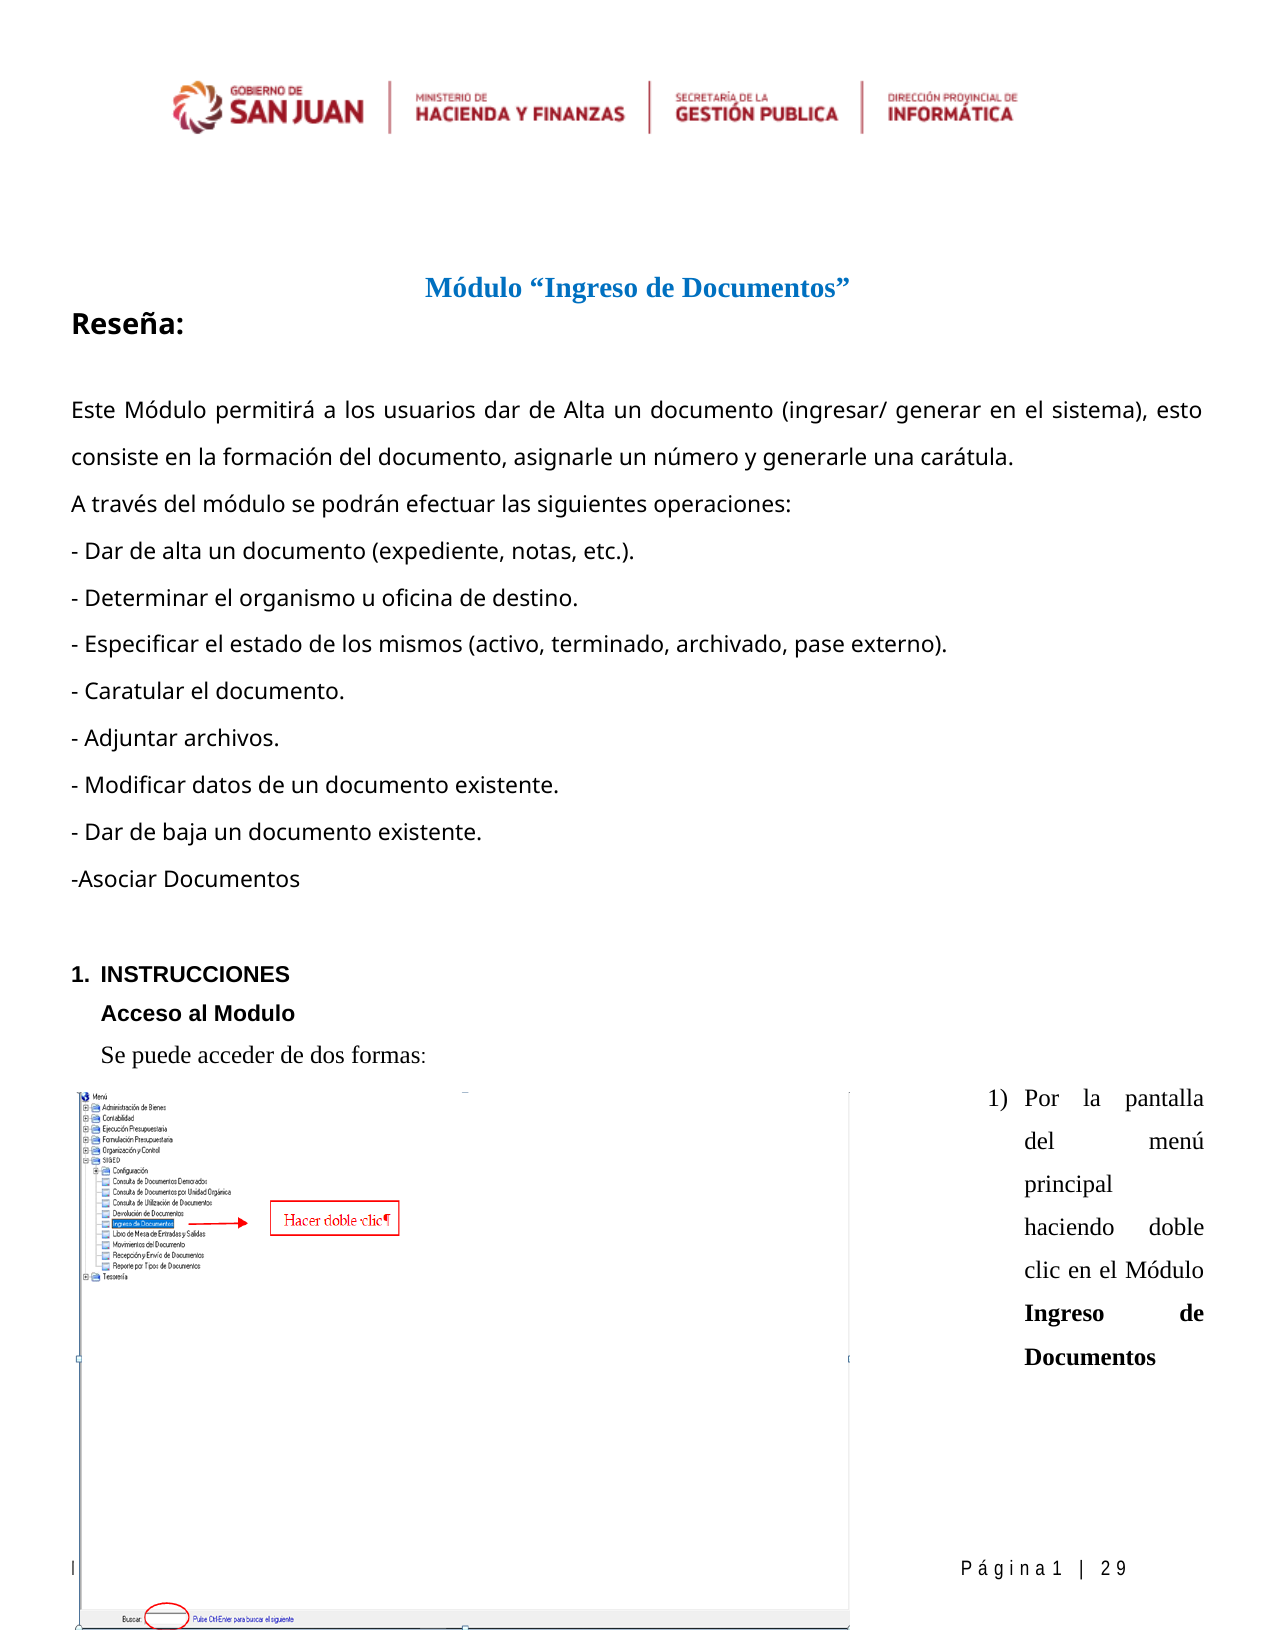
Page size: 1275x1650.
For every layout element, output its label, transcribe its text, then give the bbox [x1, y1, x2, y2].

picture [73, 1092, 850, 1630]
text Reseña: [71, 303, 1204, 343]
text Módulo “Ingreso de Documentos” [71, 270, 1204, 303]
text -Asociar Documentos [71, 863, 1204, 894]
text Se puede acceder de dos formas: [100, 1040, 1204, 1068]
text Acceso al Modulo [100, 1000, 1204, 1027]
text - Caratular el documento. [71, 675, 1204, 707]
text - Adjuntar archivos. [71, 722, 1204, 753]
text Este Módulo permitirá a los usuarios dar de Alta un documento (ingresar/ generar en el sistema), esto consiste en la formación del documento, asignarle un número y generarle una carátula. [71, 394, 1204, 472]
text - Dar de baja un documento existente. [71, 816, 1204, 847]
text A través del módulo se podrán efectuar las siguientes operaciones: [71, 488, 1204, 519]
text - Determinar el organismo u oficina de destino. [71, 582, 1204, 613]
picture [159, 46, 1046, 159]
text - Dar de alta un documento (expediente, notas, etc.). [71, 535, 1204, 566]
text - Modificar datos de un documento existente. [71, 769, 1204, 800]
text - Especificar el estado de los mismos (activo, terminado, archivado, pase externo). [71, 628, 1204, 660]
list Por la pantalla del menú principal haciendo doble clic en el Módulo Ingreso de Documentos [189, 1083, 1204, 1370]
list INSTRUCCIONES [71, 961, 1204, 987]
